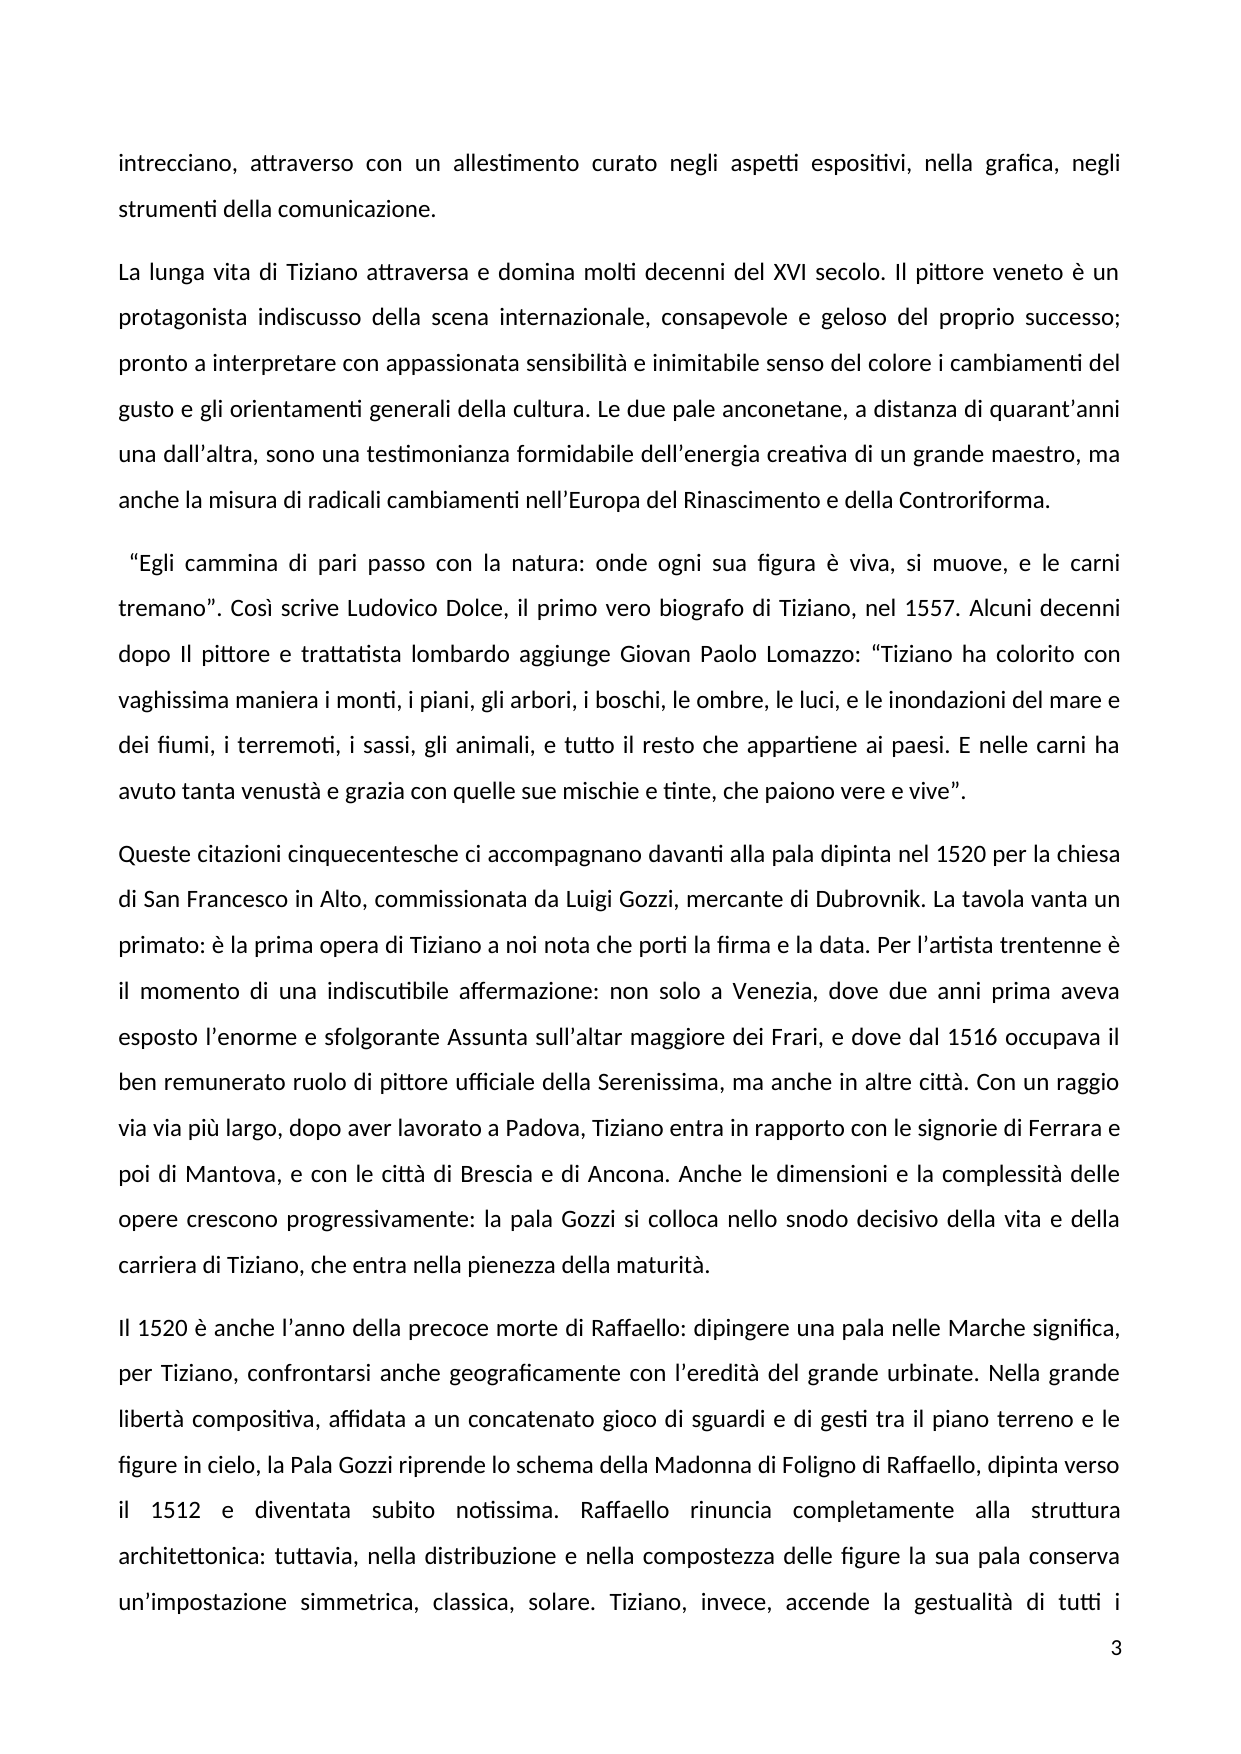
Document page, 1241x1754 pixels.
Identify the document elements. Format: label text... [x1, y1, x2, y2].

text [118, 148, 1122, 224]
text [118, 1312, 1122, 1617]
text La lunga vita di Tiziano attraversa e domina molti decenni del XVI secolo. Il pittore veneto è un protagonista indiscusso della scena internazionale, consapevole e geloso del proprio successo; pronto a interpretare con appassionata sensibilità e inimitabile senso del colore i cambiamenti del gusto e gli orientamenti generali della cultura. Le due pale anconetane, a distanza di quarant’anni una dall’altra, sono una testimonianza formidabile dell’energia creativa di un grande maestro, ma anche la misura di radicali cambiamenti nell’Europa del Rinascimento e della Controriforma. [118, 256, 1122, 515]
text Queste citazioni cinquecentesche ci accompagnano davanti alla pala dipinta nel 1520 per la chiesa di San Francesco in Alto, commissionata da Luigi Gozzi, mercante di Dubrovnik. La tavola vanta un primato: è la prima opera di Tiziano a noi nota che porti la firma e l’artista trentenne è il momento di una indiscutibile affermazione: non solo a Venezia, dove due anni prima aveva esposto l’enorme e sfolgorante Assunta sull’altar maggiore dei Frari, e dove dal 1516 occupava il ben remunerato ruolo di pittore ufficiale della Serenissima, ma anche in altre città. Con un raggio via via più largo, dopo aver lavorato a Padova, Tiziano entra in rapporto con le signorie di Ferrara e poi di Mantova, e con le città di Brescia e di Ancona. Anche le dimensioni e la complessità delle opere crescono progressivamente: si colloca nello snodo decisivo della vita e della carriera di Tiziano, che entra nella pienezza della maturità. [118, 838, 1122, 1280]
text “Egli cammina di pari passo con la natura: onde ogni sua figura è viva, si muove, e le carni tremano”. Così scrive Ludovico Dolce, il primo vero biografo di Tiziano, nel 1557. Alcuni decenni dopo Il pittore e trattatista lombardo aggiunge Giovan Paolo Lomazzo: “Tiziano ha colorito con vaghissima maniera i monti, i piani, gli arbori, i boschi, le ombre, le luci, e le inondazioni del mare e dei fiumi, i terremoti, i sassi, gli animali, e tutto il resto che appartiene ai paesi. E nelle carni ha avuto tanta venustà e grazia con quelle sue mischie e tinte, che paiono vere e vive”. [118, 547, 1122, 806]
